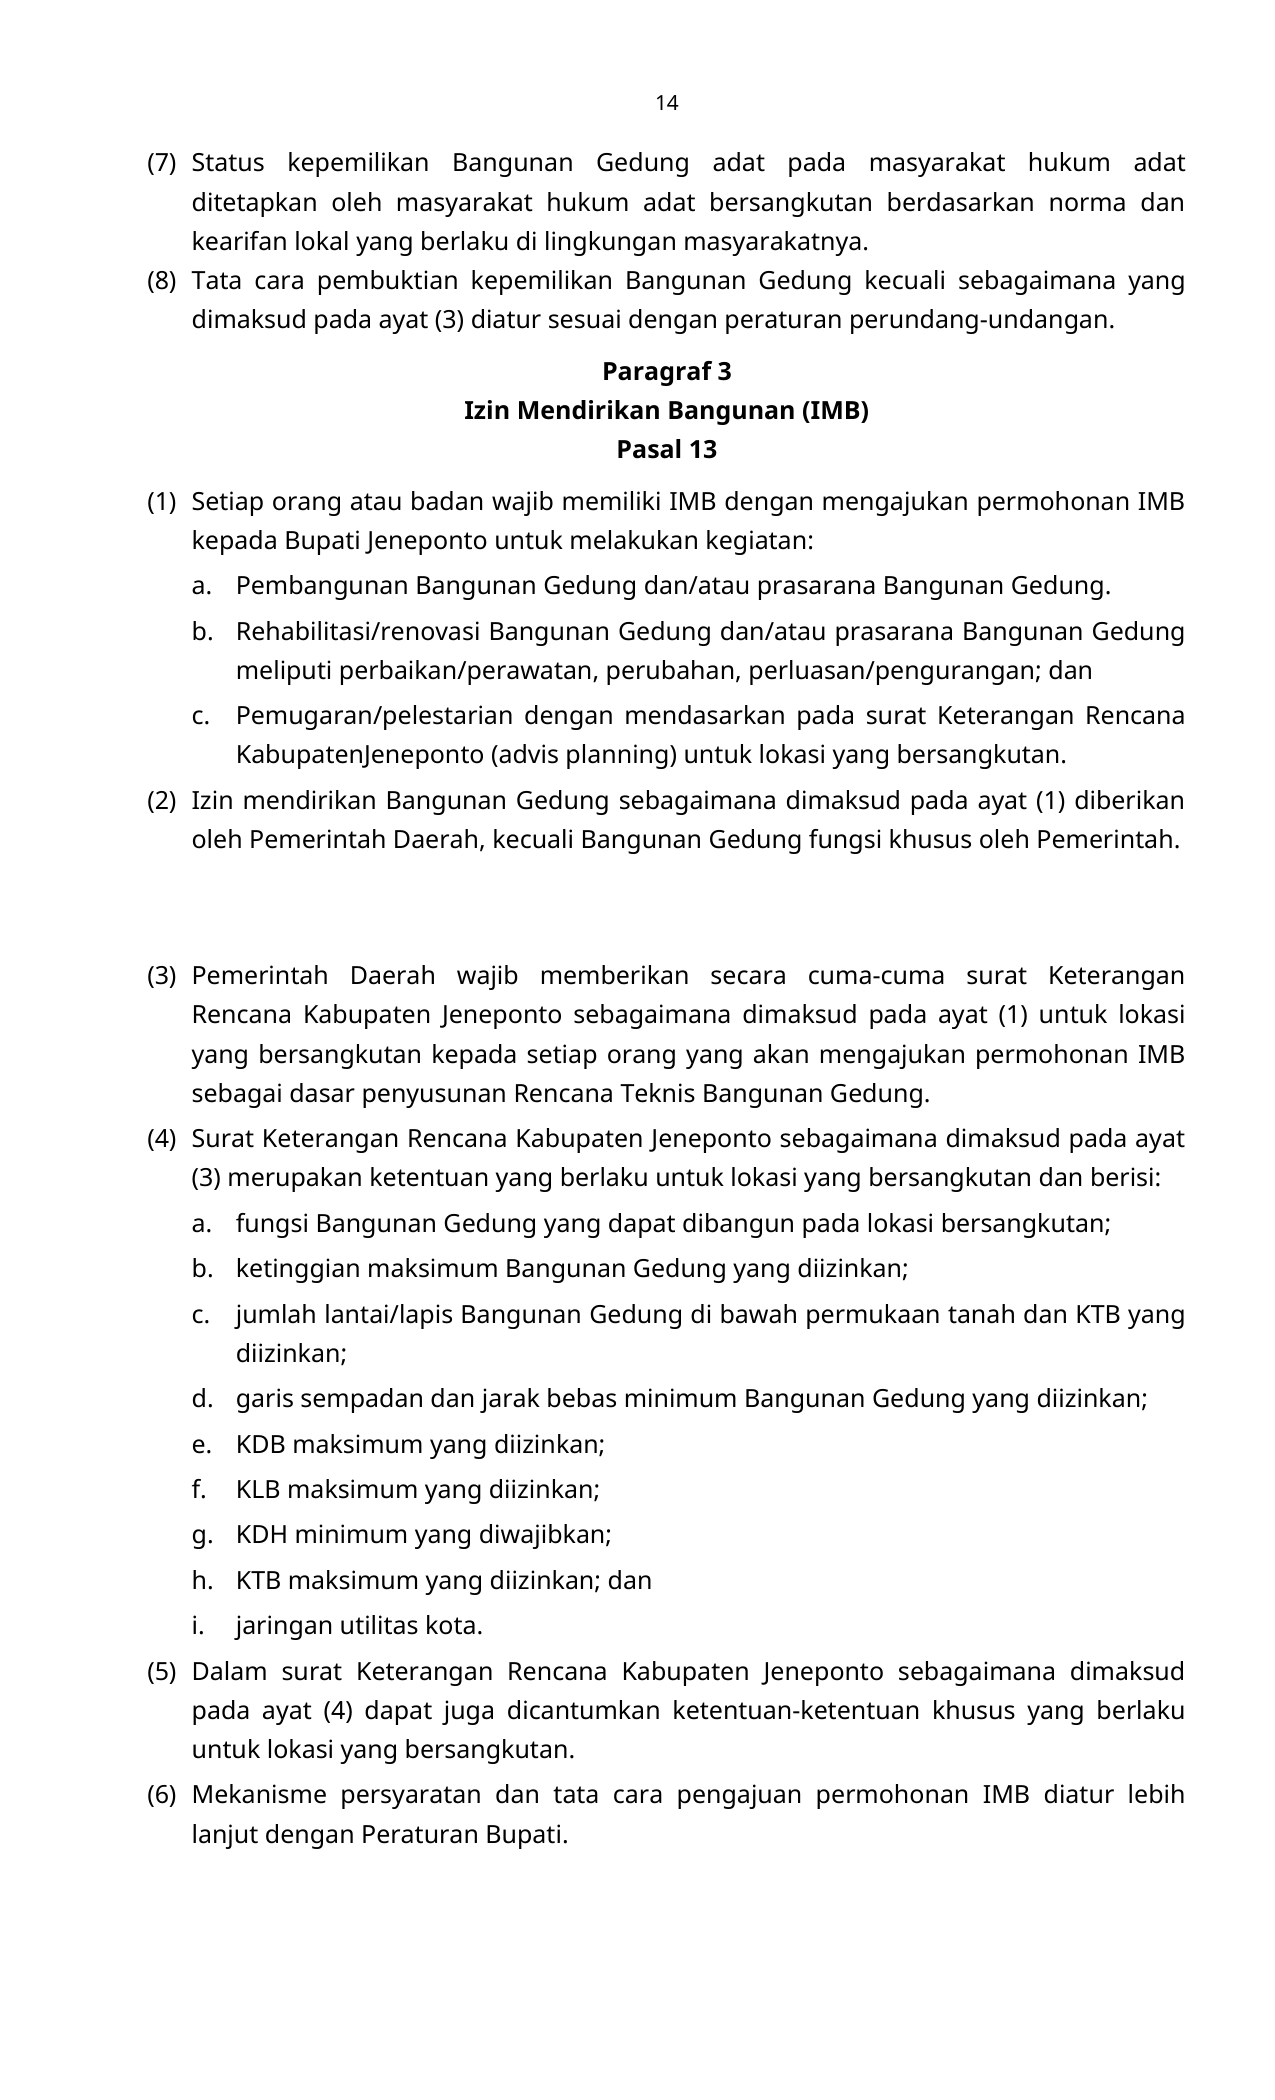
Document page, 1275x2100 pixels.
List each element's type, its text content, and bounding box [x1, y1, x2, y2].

text e. KDB maksimum yang diizinkan; [191, 1426, 1186, 1460]
text g. KDH minimum yang diwajibkan; [191, 1517, 1186, 1551]
text f. KLB maksimum yang diizinkan; [191, 1472, 1186, 1506]
text (1) Setiap orang atau badan wajib memiliki IMB dengan mengajukan permohonan IMB kepada Bupati Jeneponto untuk melakukan kegiatan: [147, 483, 1186, 557]
text b. ketinggian maksimum Bangunan Gedung yang diizinkan; [191, 1251, 1186, 1285]
text (7) Status kepemilikan Bangunan Gedung adat pada masyarakat hukum adat ditetapkan oleh masyarakat hukum adat bersangkutan berdasarkan norma dan kearifan lokal yang berlaku di lingkungan masyarakatnya. [147, 145, 1186, 257]
text a. fungsi Bangunan Gedung yang dapat dibangun pada lokasi bersangkutan; [191, 1205, 1186, 1239]
text Izin Mendirikan Bangunan (IMB) [147, 392, 1186, 427]
text (6) Mekanisme persyaratan dan tata cara pengajuan permohonan IMB diatur lebih lanjut dengan Peraturan Bupati. [147, 1777, 1186, 1850]
text (5) Dalam surat Keterangan Rencana Kabupaten Jeneponto sebagaimana dimaksud pada ayat (4) dapat juga dicantumkan ketentuan-ketentuan khusus yang berlaku untuk lokasi yang bersangkutan. [147, 1653, 1186, 1766]
text (3) Pemerintah Daerah wajib memberikan secara cuma-cuma surat Keterangan Rencana Kabupaten Jeneponto sebagaimana dimaksud pada ayat (1) untuk lokasi yang bersangkutan kepada setiap orang yang akan mengajukan permohonan IMB sebagai dasar penyusunan Rencana Teknis Bangunan Gedung. [147, 958, 1186, 1109]
text (4) Surat Keterangan Rencana Kabupaten Jeneponto sebagaimana dimaksud pada ayat (3) merupakan ketentuan yang berlaku untuk lokasi yang bersangkutan dan berisi: [147, 1121, 1186, 1194]
text b. Rehabilitasi/renovasi Bangunan Gedung dan/atau prasarana Bangunan Gedung meliputi perbaikan/perawatan, perubahan, perluasan/pengurangan; dan [191, 613, 1186, 687]
text c. Pemugaran/pelestarian dengan mendasarkan pada surat Keterangan Rencana KabupatenJeneponto (advis planning) untuk lokasi yang bersangkutan. [191, 698, 1186, 771]
text c. jumlah lantai/lapis Bangunan Gedung di bawah permukaan tanah dan KTB yang diizinkan; [191, 1296, 1186, 1369]
text Pasal 13 [147, 432, 1186, 466]
text Paragraf 3 [147, 353, 1186, 387]
text d. garis sempadan dan jarak bebas minimum Bangunan Gedung yang diizinkan; [191, 1381, 1186, 1415]
text h. KTB maksimum yang diizinkan; dan [191, 1562, 1186, 1597]
text (8) Tata cara pembuktian kepemilikan Bangunan Gedung kecuali sebagaimana yang dimaksud pada ayat (3) diatur sesuai dengan peraturan perundang-undangan. [147, 262, 1186, 336]
text i. jaringan utilitas kota. [191, 1608, 1186, 1642]
text a. Pembangunan Bangunan Gedung dan/atau prasarana Bangunan Gedung. [191, 568, 1186, 602]
text (2) Izin mendirikan Bangunan Gedung sebagaimana dimaksud pada ayat (1) diberikan oleh Pemerintah Daerah, kecuali Bangunan Gedung fungsi khusus oleh Pemerintah. [147, 782, 1186, 856]
